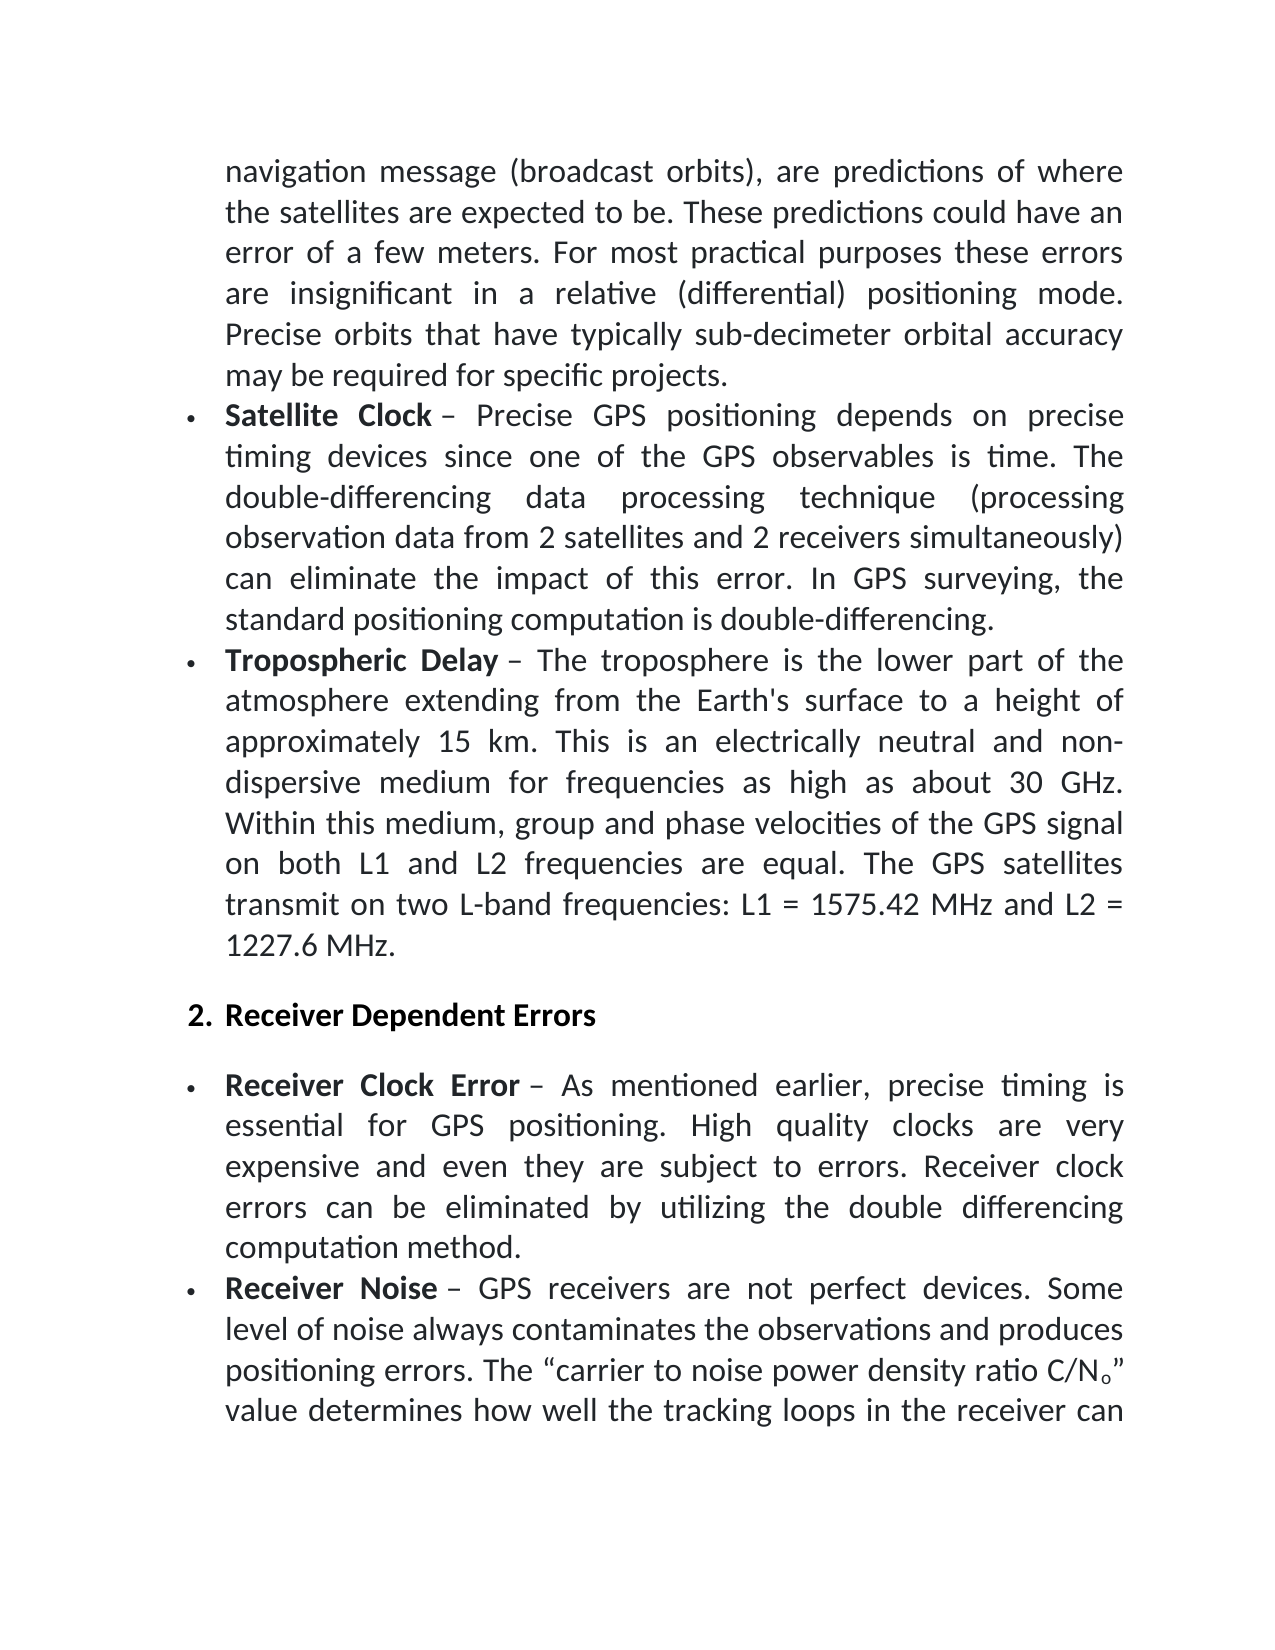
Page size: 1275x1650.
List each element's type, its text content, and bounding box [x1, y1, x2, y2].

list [187, 150, 1125, 394]
list Satellite Clock – Precise GPS positioning depends on precise timing devices since one of the GPS observables is time. The double-differencing data processing technique (processing observation data from 2 satellites and 2 receivers simultaneously) can eliminate the impact of this error. In GPS surveying, the standard positioning computation is double-differencing. [187, 394, 1125, 639]
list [187, 1267, 1125, 1430]
list Receiver Clock Error – As mentioned earlier, precise timing is essential for GPS positioning. High quality clocks are very expensive and even they are subject to errors. Receiver clock errors can be eliminated by utilizing the double differencing computation method. [187, 1064, 1125, 1267]
list Receiver Dependent Errors [187, 994, 1125, 1034]
list Tropospheric Delay – The troposphere is the lower part of the atmosphere extending from the Earth's surface to a height of approximately 15 km. This is an electrically neutral and non-dispersive medium for frequencies as high as about 30 GHz. Within this medium, group and phase velocities of the GPS signal on both L1 and L2 frequencies are equal. The GPS satellites transmit on two L-band frequencies: L1 = 1575.42 MHz and L2 = 1227.6 MHz. [187, 639, 1125, 964]
